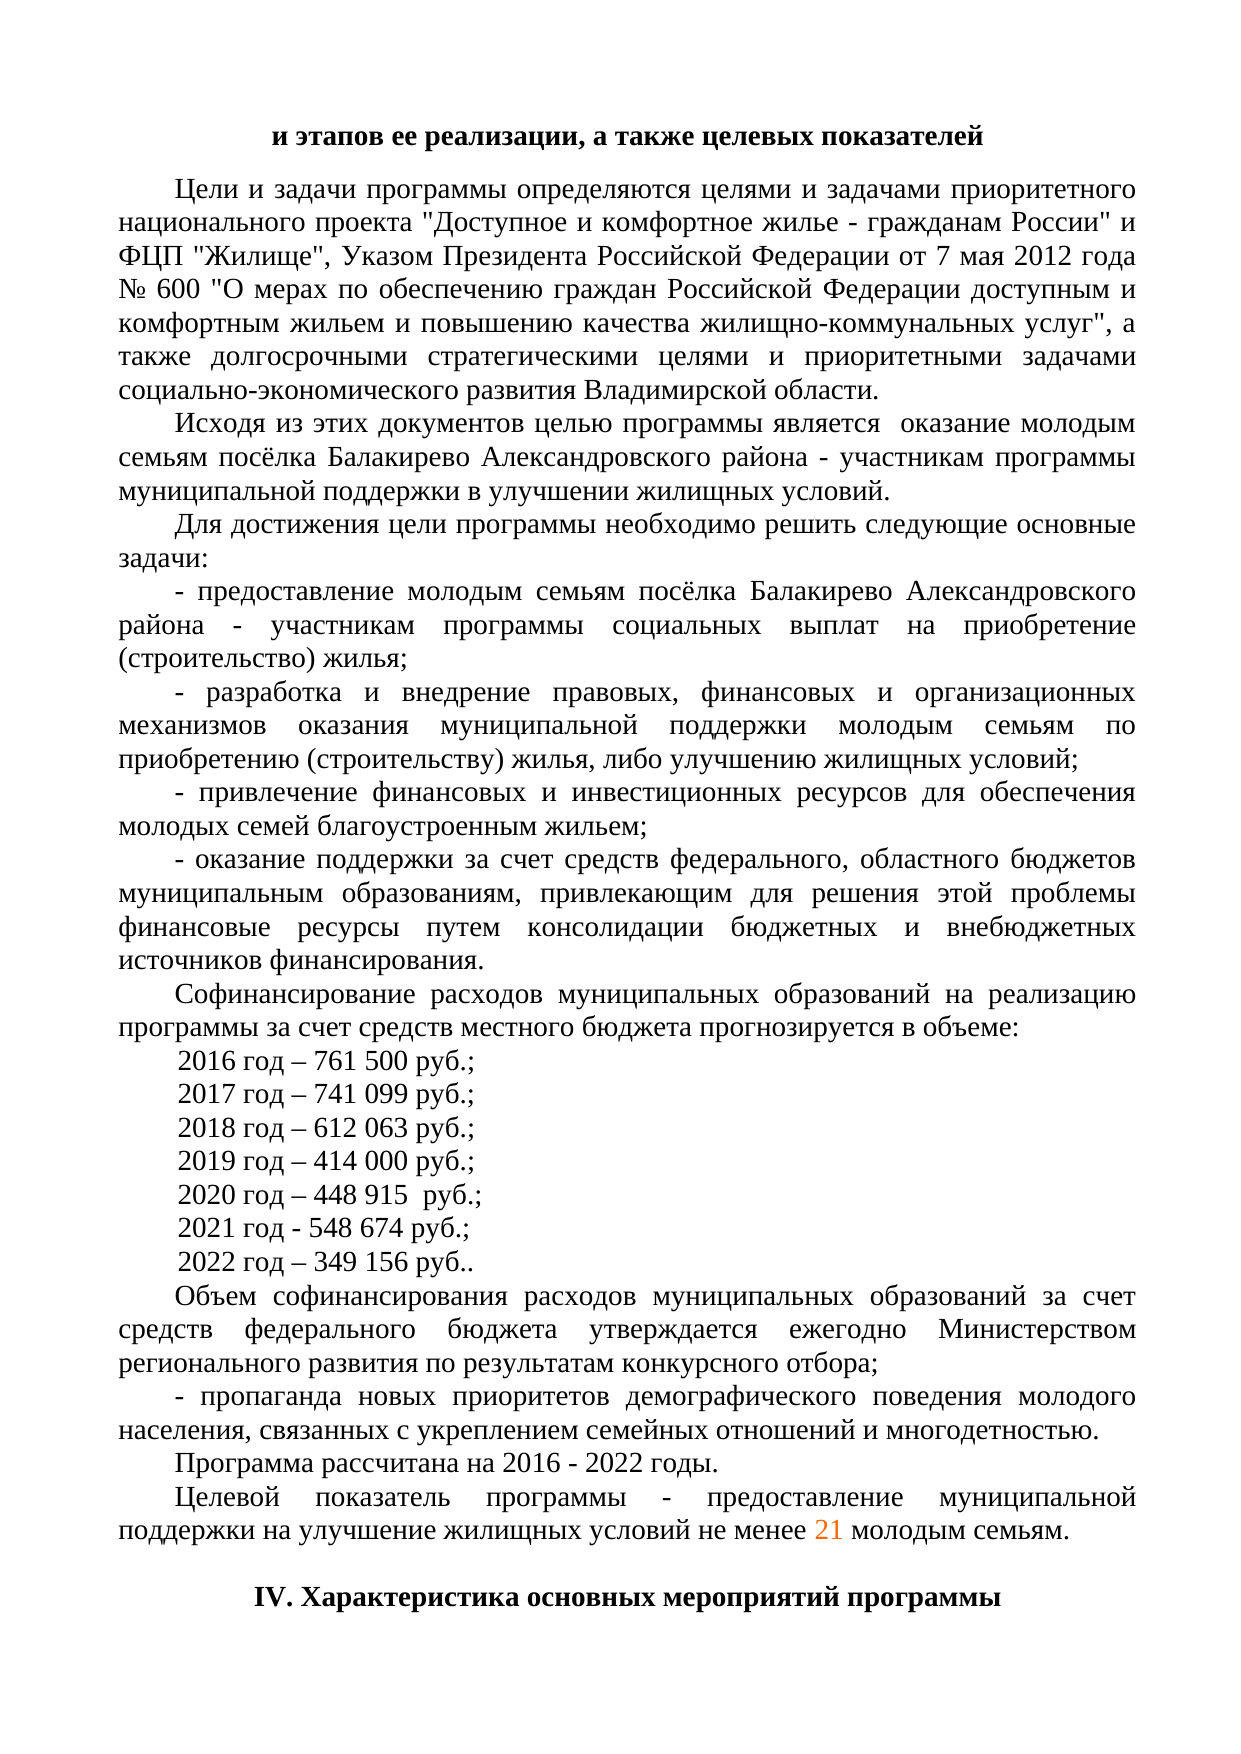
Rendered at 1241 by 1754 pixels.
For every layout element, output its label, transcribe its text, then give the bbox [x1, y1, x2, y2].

text Цели и задачи программы определяются целями и задачами приоритетного национального проекта "Доступное и комфортное жилье - гражданам России" и ФЦП "Жилище", Указом Президента Российской Федерации от 7 мая 2012 года № 600 "О мерах по обеспечению граждан Российской Федерации доступным и комфортным жильем и повышению качества жилищно-коммунальных услуг", а также долгосрочными стратегическими целями и приоритетными задачами социально-экономического развития Владимирской области. [118, 171, 1137, 406]
text - привлечение финансовых и инвестиционных ресурсов для обеспечения молодых семей благоустроенным жильем; [118, 774, 1137, 842]
text и этапов ее реализации, а также целевых показателей [118, 118, 1137, 152]
text 2018 год – 612 063 руб.; [177, 1110, 1137, 1143]
text 2019 год – 414 000 руб.; [177, 1143, 1137, 1177]
text 2017 год – 741 099 руб.; [177, 1076, 1137, 1110]
text IV. Характеристика основных мероприятий программы [118, 1579, 1137, 1613]
text Для достижения цели программы необходимо решить следующие основные задачи: [118, 506, 1137, 573]
text 2021 год - 548 674 руб.; [177, 1211, 1137, 1244]
text Программа рассчитана на 2016 - 2022 годы. [118, 1445, 1137, 1479]
text Софинансирование расходов муниципальных образований на реализацию программы за счет средств местного бюджета прогнозируется в объеме: [118, 976, 1137, 1043]
text 2016 год – 761 500 руб.; [177, 1043, 1137, 1076]
text 2022 год – 349 156 руб.. [177, 1244, 1137, 1278]
text - пропаганда новых приоритетов демографического поведения молодого населения, связанных с укреплением семейных отношений и многодетностью. [118, 1378, 1137, 1445]
text - предоставление молодым семьям посёлка Балакирево Александровского района - участникам программы социальных выплат на приобретение (строительство) жилья; [118, 573, 1137, 674]
text - оказание поддержки за счет средств федерального, областного бюджетов муниципальным образованиям, привлекающим для решения этой проблемы финансовые ресурсы путем консолидации бюджетных и внебюджетных источников финансирования. [118, 842, 1137, 976]
text Исходя из этих документов целью программы является оказание молодым семьям посёлка Балакирево Александровского района - участникам программы муниципальной поддержки в улучшении жилищных условий. [118, 406, 1137, 506]
text Объем софинансирования расходов муниципальных образований за счет средств федерального бюджета утверждается ежегодно Министерством регионального развития по результатам конкурсного отбора; [118, 1278, 1137, 1378]
text 2020 год – 448 915 руб.; [177, 1177, 1137, 1211]
text - разработка и внедрение правовых, финансовых и организационных механизмов оказания муниципальной поддержки молодым семьям по приобретению (строительству) жилья, либо улучшению жилищных условий; [118, 674, 1137, 774]
text Целевой показатель программы - предоставление муниципальной поддержки на улучшение жилищных условий не менее 21 молодым семьям. [118, 1479, 1137, 1546]
